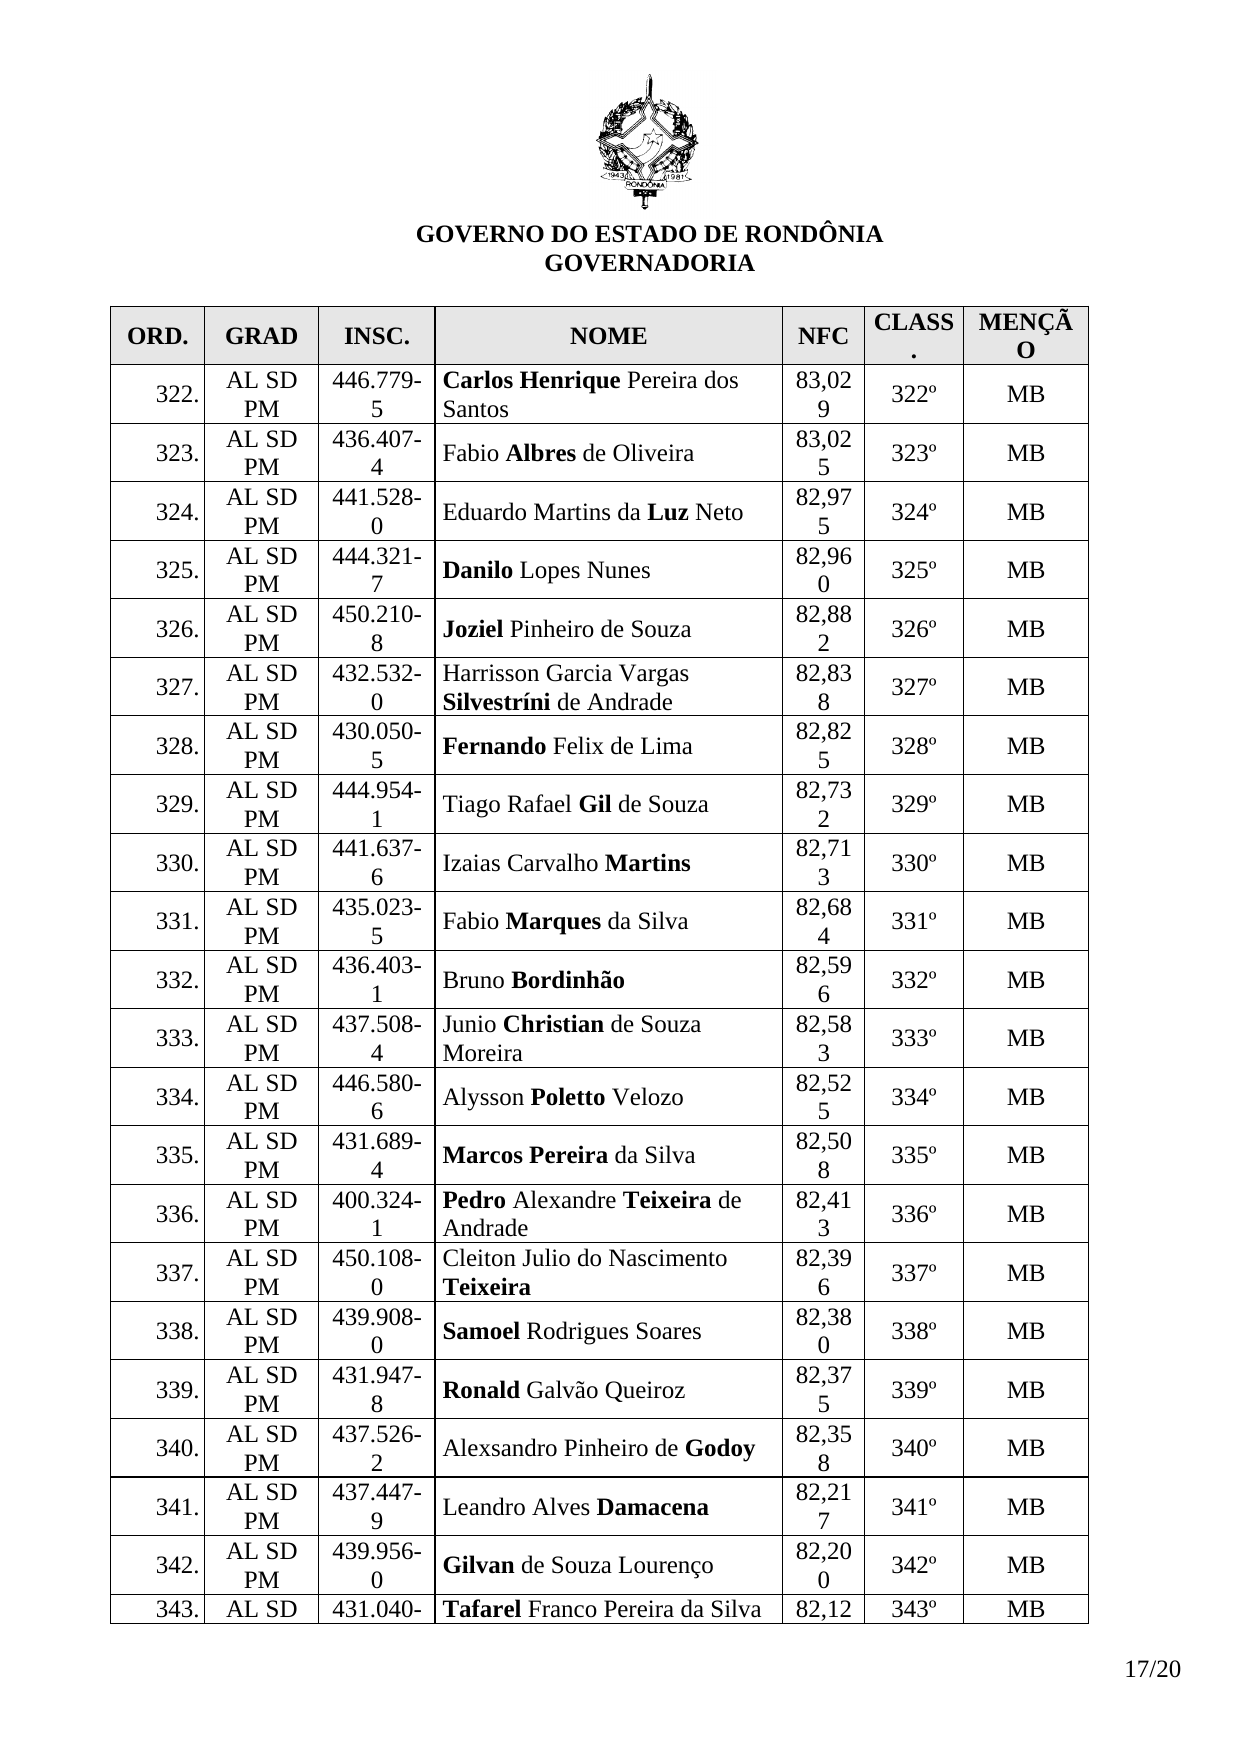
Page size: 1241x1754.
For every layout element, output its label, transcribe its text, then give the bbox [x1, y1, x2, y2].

table_cell [111, 541, 204, 598]
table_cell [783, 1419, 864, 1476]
table_cell 82,525 [783, 1068, 864, 1125]
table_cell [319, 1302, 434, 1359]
table_cell 82,882 [783, 599, 864, 657]
table_cell [111, 365, 204, 423]
table_cell 82,583 [783, 1009, 864, 1067]
table_cell [111, 1068, 204, 1125]
table_cell Marcos Pereira da Silva [436, 1126, 782, 1184]
table_cell 324º [865, 482, 963, 540]
table_cell Harrisson Garcia Vargas Silvestríni de Andrade [436, 658, 782, 715]
table_cell 450.210-8 [319, 599, 434, 657]
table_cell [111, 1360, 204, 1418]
table_cell 444.954-1 [319, 775, 434, 832]
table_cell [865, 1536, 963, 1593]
table_cell 82,838 [783, 658, 864, 715]
table_cell 82,960 [783, 541, 864, 598]
table_cell 430.050-5 [319, 716, 434, 774]
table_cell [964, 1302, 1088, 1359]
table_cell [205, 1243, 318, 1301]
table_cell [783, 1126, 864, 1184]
table_cell AL SD PM [205, 892, 318, 949]
table_cell Alysson Poletto Velozo [436, 1068, 782, 1125]
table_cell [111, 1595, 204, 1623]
table_cell 435.023-5 [319, 892, 434, 949]
table_cell [111, 1126, 204, 1184]
table_cell Carlos Henrique Pereira dos Santos [436, 365, 782, 423]
table_header MENÇÃO [964, 307, 1088, 364]
table_cell MB [964, 1009, 1088, 1067]
table_cell 323º [865, 424, 963, 481]
table_cell [111, 482, 204, 540]
table_cell AL SD PM [205, 541, 318, 598]
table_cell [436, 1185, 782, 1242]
table_cell 431.689-4 [319, 1126, 434, 1184]
table_cell Danilo Lopes Nunes [436, 541, 782, 598]
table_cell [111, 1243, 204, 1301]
table_cell 331º [865, 892, 963, 949]
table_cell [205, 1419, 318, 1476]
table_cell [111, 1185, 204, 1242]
table_cell MB [964, 365, 1088, 423]
table_cell 444.321-7 [319, 541, 434, 598]
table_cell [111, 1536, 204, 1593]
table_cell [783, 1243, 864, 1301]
table_cell [111, 892, 204, 949]
table_cell Junio Christian de Souza Moreira [436, 1009, 782, 1067]
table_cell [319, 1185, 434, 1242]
table_cell 322º [865, 365, 963, 423]
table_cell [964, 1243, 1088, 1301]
table_cell 334º [865, 1068, 963, 1125]
table_cell MB [964, 716, 1088, 774]
table_cell AL SD PM [205, 1068, 318, 1125]
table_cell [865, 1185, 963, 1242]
table_cell MB [964, 951, 1088, 1008]
table_cell [111, 775, 204, 832]
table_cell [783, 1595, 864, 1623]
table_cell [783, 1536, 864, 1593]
table_cell 82,825 [783, 716, 864, 774]
table_cell AL SD PM [205, 716, 318, 774]
table_cell 329º [865, 775, 963, 832]
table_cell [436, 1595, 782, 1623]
table_cell AL SD PM [205, 1009, 318, 1067]
table_cell AL SD PM [205, 775, 318, 832]
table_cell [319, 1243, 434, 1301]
table_cell Eduardo Martins da Luz Neto [436, 482, 782, 540]
table_header GRAD [205, 307, 318, 364]
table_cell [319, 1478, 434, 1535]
table_cell MB [964, 775, 1088, 832]
table_cell MB [964, 541, 1088, 598]
table_cell 436.407-4 [319, 424, 434, 481]
table_cell MB [964, 599, 1088, 657]
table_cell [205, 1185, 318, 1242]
table_cell [111, 834, 204, 891]
table_cell 446.580-6 [319, 1068, 434, 1125]
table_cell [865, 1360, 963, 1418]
table_cell 333º [865, 1009, 963, 1067]
table_cell 327º [865, 658, 963, 715]
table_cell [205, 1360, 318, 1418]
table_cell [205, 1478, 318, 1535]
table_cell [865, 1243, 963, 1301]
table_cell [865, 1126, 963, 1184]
table_cell MB [964, 482, 1088, 540]
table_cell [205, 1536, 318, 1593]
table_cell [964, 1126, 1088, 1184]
table_cell 328º [865, 716, 963, 774]
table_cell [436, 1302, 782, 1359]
table_cell 432.532-0 [319, 658, 434, 715]
table_cell AL SD PM [205, 482, 318, 540]
table_cell Joziel Pinheiro de Souza [436, 599, 782, 657]
table_cell [111, 716, 204, 774]
table_cell 332º [865, 951, 963, 1008]
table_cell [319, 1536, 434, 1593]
table_cell [111, 599, 204, 657]
table_cell [111, 424, 204, 481]
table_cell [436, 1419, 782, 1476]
table_cell AL SD PM [205, 834, 318, 891]
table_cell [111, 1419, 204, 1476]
table_cell Fernando Felix de Lima [436, 716, 782, 774]
table_cell Tiago Rafael Gil de Souza [436, 775, 782, 832]
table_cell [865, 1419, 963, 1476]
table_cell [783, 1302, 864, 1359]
table_cell 82,684 [783, 892, 864, 949]
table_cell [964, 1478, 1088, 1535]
table_cell 326º [865, 599, 963, 657]
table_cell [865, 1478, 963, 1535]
table_cell 82,596 [783, 951, 864, 1008]
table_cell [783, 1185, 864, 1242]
table_header NFC [783, 307, 864, 364]
table_cell AL SD PM [205, 951, 318, 1008]
table_cell [111, 658, 204, 715]
table_cell AL SD PM [205, 599, 318, 657]
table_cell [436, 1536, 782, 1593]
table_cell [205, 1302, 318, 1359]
table_header CLASS. [865, 307, 963, 364]
table_cell 330º [865, 834, 963, 891]
table_cell 82,732 [783, 775, 864, 832]
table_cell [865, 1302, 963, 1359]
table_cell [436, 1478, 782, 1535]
table_cell 82,975 [783, 482, 864, 540]
table_cell AL SD PM [205, 365, 318, 423]
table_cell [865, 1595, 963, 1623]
table_cell AL SD PM [205, 424, 318, 481]
table_cell MB [964, 892, 1088, 949]
table_cell 446.779-5 [319, 365, 434, 423]
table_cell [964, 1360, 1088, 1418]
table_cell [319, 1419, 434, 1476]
table_cell AL SD PM [205, 658, 318, 715]
table_cell Fabio Albres de Oliveira [436, 424, 782, 481]
table_cell MB [964, 424, 1088, 481]
table_cell MB [964, 658, 1088, 715]
table_cell MB [964, 834, 1088, 891]
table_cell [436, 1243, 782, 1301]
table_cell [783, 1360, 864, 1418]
table_cell 441.637-6 [319, 834, 434, 891]
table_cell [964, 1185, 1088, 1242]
table_cell [111, 951, 204, 1008]
table_header INSC. [319, 307, 434, 364]
table_cell 441.528-0 [319, 482, 434, 540]
table_cell MB [964, 1068, 1088, 1125]
table_cell Izaias Carvalho Martins [436, 834, 782, 891]
table_cell 82,713 [783, 834, 864, 891]
table_cell 83,029 [783, 365, 864, 423]
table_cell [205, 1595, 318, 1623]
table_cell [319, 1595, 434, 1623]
table_cell 436.403-1 [319, 951, 434, 1008]
table_cell 83,025 [783, 424, 864, 481]
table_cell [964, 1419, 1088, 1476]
table_header NOME [436, 307, 782, 364]
table_cell AL SD PM [205, 1126, 318, 1184]
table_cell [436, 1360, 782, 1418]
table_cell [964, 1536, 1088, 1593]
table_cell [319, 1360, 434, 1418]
table_header ORD. [111, 307, 204, 364]
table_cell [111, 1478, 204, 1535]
table_cell Fabio Marques da Silva [436, 892, 782, 949]
table_cell [111, 1009, 204, 1067]
table_cell 325º [865, 541, 963, 598]
table_cell 437.508-4 [319, 1009, 434, 1067]
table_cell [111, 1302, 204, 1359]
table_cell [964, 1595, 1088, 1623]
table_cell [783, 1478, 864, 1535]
table_cell Bruno Bordinhão [436, 951, 782, 1008]
